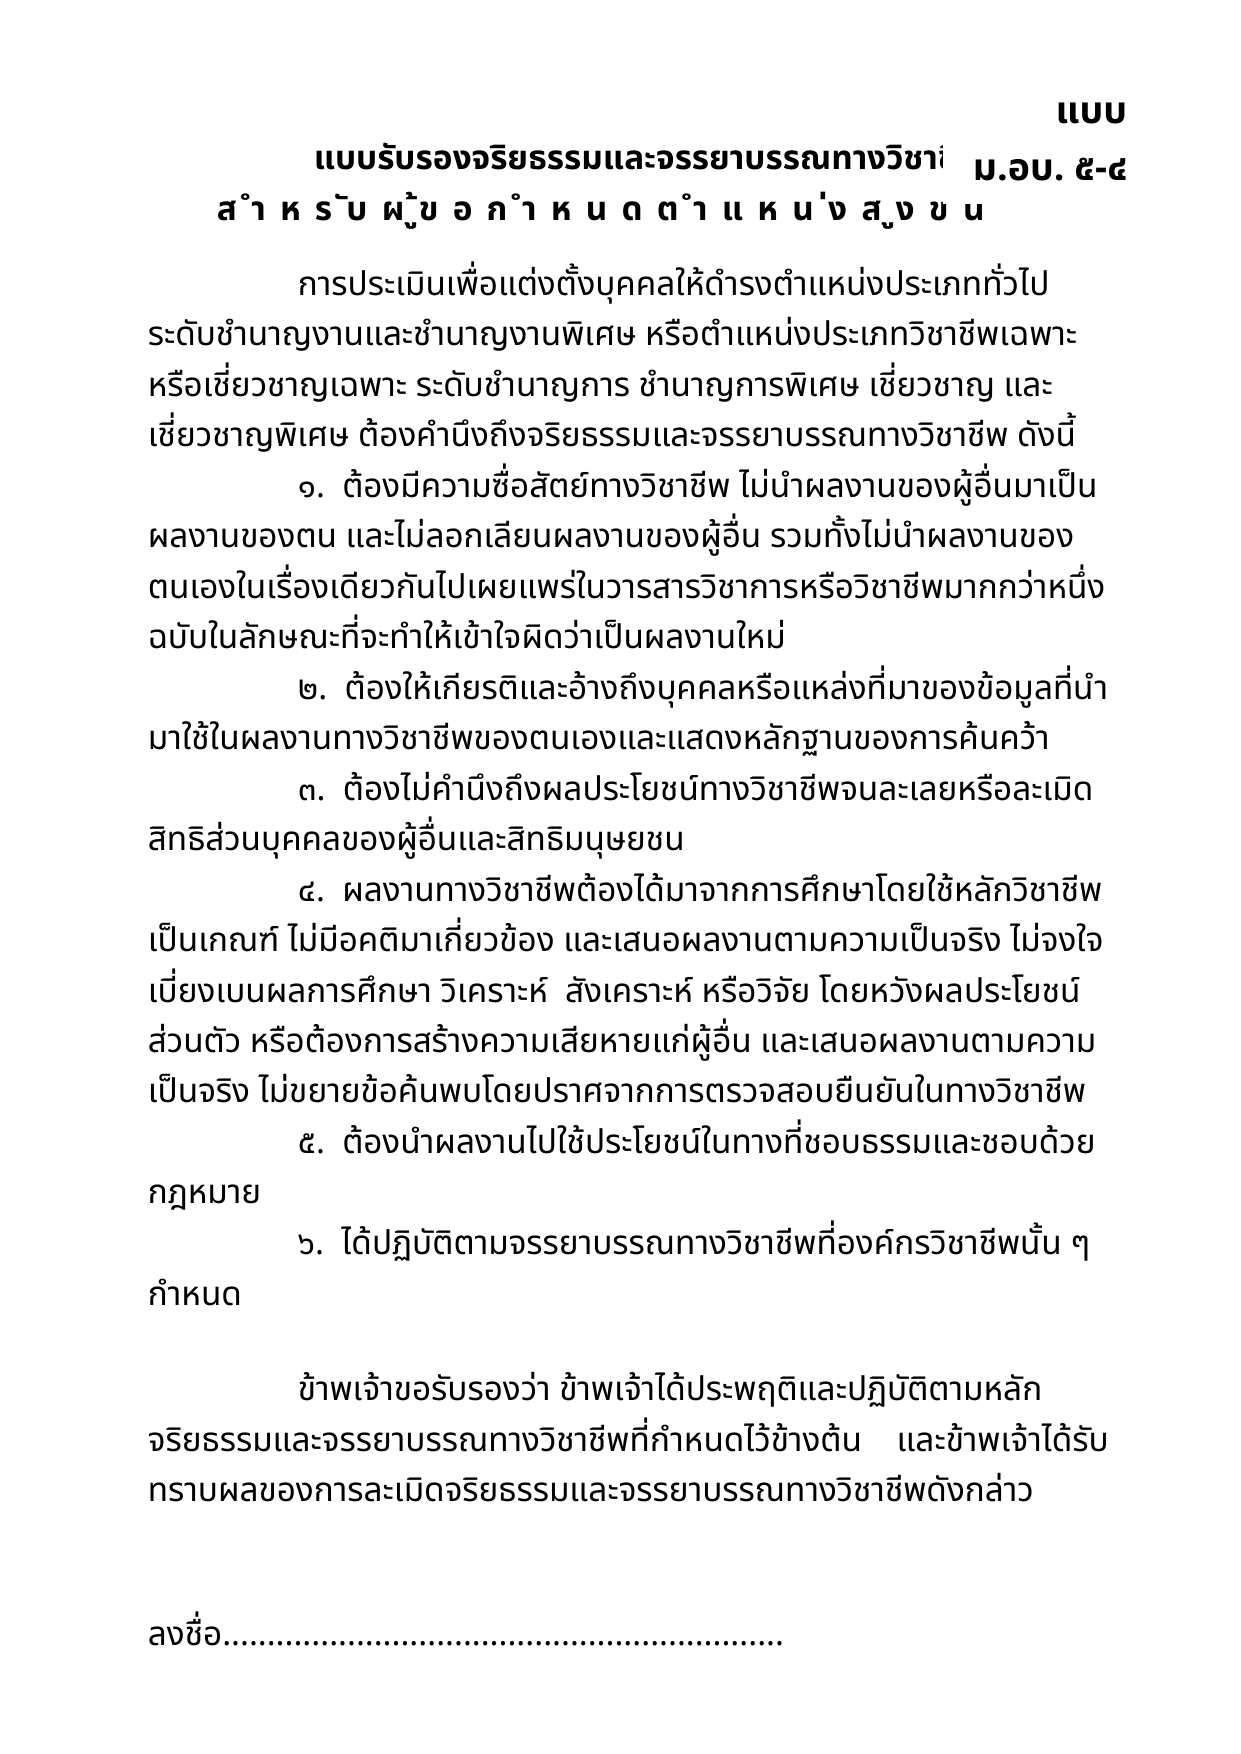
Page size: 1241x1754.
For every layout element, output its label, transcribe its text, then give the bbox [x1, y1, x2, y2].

text ๓. ต้องไม่คำนึงถึงผลประโยชน์ทางวิชาชีพจนละเลยหรือละเมิดสิทธิส่วนบุคคลของผู้อื่นและสิทธิมนุษยชน [148, 764, 1122, 866]
text ลงชื่อ............................................................... [148, 1562, 1122, 1661]
text สำหรับผู้ขอกำหนดตำแหน่งสูงขึ้น [148, 184, 1122, 235]
text ข้าพเจ้าขอรับรองว่า ข้าพเจ้าได้ประพฤติและปฏิบัติตามหลักจริยธรรมและจรรยาบรรณทางวิชาชีพที่กำหนดไว้ข้างต้น และข้าพเจ้าได้รับทราบผลของการละเมิดจริยธรรมและจรรยาบรรณทางวิชาชีพดังกล่าว [148, 1365, 1122, 1517]
text ๕. ต้องนำผลงานไปใช้ประโยชน์ในทางที่ชอบธรรมและชอบด้วยกฎหมาย [148, 1118, 1122, 1219]
text แบบรับรองจริยธรรมและจรรยาบรรณทางวิชาชีพ [148, 134, 943, 184]
text การประเมินเพื่อแต่งตั้งบุคคลให้ดำรงตำแหน่งประเภททั่วไป ระดับชำนาญงานและชำนาญงานพิเศษ หรือตำแหน่งประเภทวิชาชีพเฉพาะหรือเชี่ยวชาญเฉพาะ ระดับชำนาญการ ชำนาญการพิเศษ เชี่ยวชาญ และเชี่ยวชาญพิเศษ ต้องคำนึงถึงจริยธรรมและจรรยาบรรณทางวิชาชีพ ดังนี้ [148, 260, 1122, 462]
text ๒. ต้องให้เกียรติและอ้างถึงบุคคลหรือแหล่งที่มาของข้อมูลที่นำมาใช้ในผลงานทางวิชาชีพของตนเองและแสดงหลักฐานของการค้นคว้า [148, 663, 1122, 764]
text ๔. ผลงานทางวิชาชีพต้องได้มาจากการศึกษาโดยใช้หลักวิชาชีพเป็นเกณฑ์ ไม่มีอคติมาเกี่ยวข้อง และเสนอผลงานตามความเป็นจริง ไม่จงใจเบี่ยงเบนผลการศึกษา วิเคราะห์ สังเคราะห์ หรือวิจัย โดยหวังผลประโยชน์ส่วนตัว หรือต้องการสร้างความเสียหายแก่ผู้อื่น และเสนอผลงานตามความเป็นจริง ไม่ขยายข้อค้นพบโดยปราศจากการตรวจสอบยืนยันในทางวิชาชีพ [148, 866, 1122, 1118]
text ๑. ต้องมีความซื่อสัตย์ทางวิชาชีพ ไม่นำผลงานของผู้อื่นมาเป็นผลงานของตน และไม่ลอกเลียนผลงานของผู้อื่น รวมทั้งไม่นำผลงานของตนเองในเรื่องเดียวกันไปเผยแพร่ในวารสารวิชาการหรือวิชาชีพมากกว่าหนึ่งฉบับในลักษณะที่จะทำให้เข้าใจผิดว่าเป็นผลงานใหม่ [148, 462, 1122, 663]
text ๖. ได้ปฏิบัติตามจรรยาบรรณทางวิชาชีพที่องค์กรวิชาชีพนั้น ๆ กำหนด [148, 1219, 1122, 1320]
